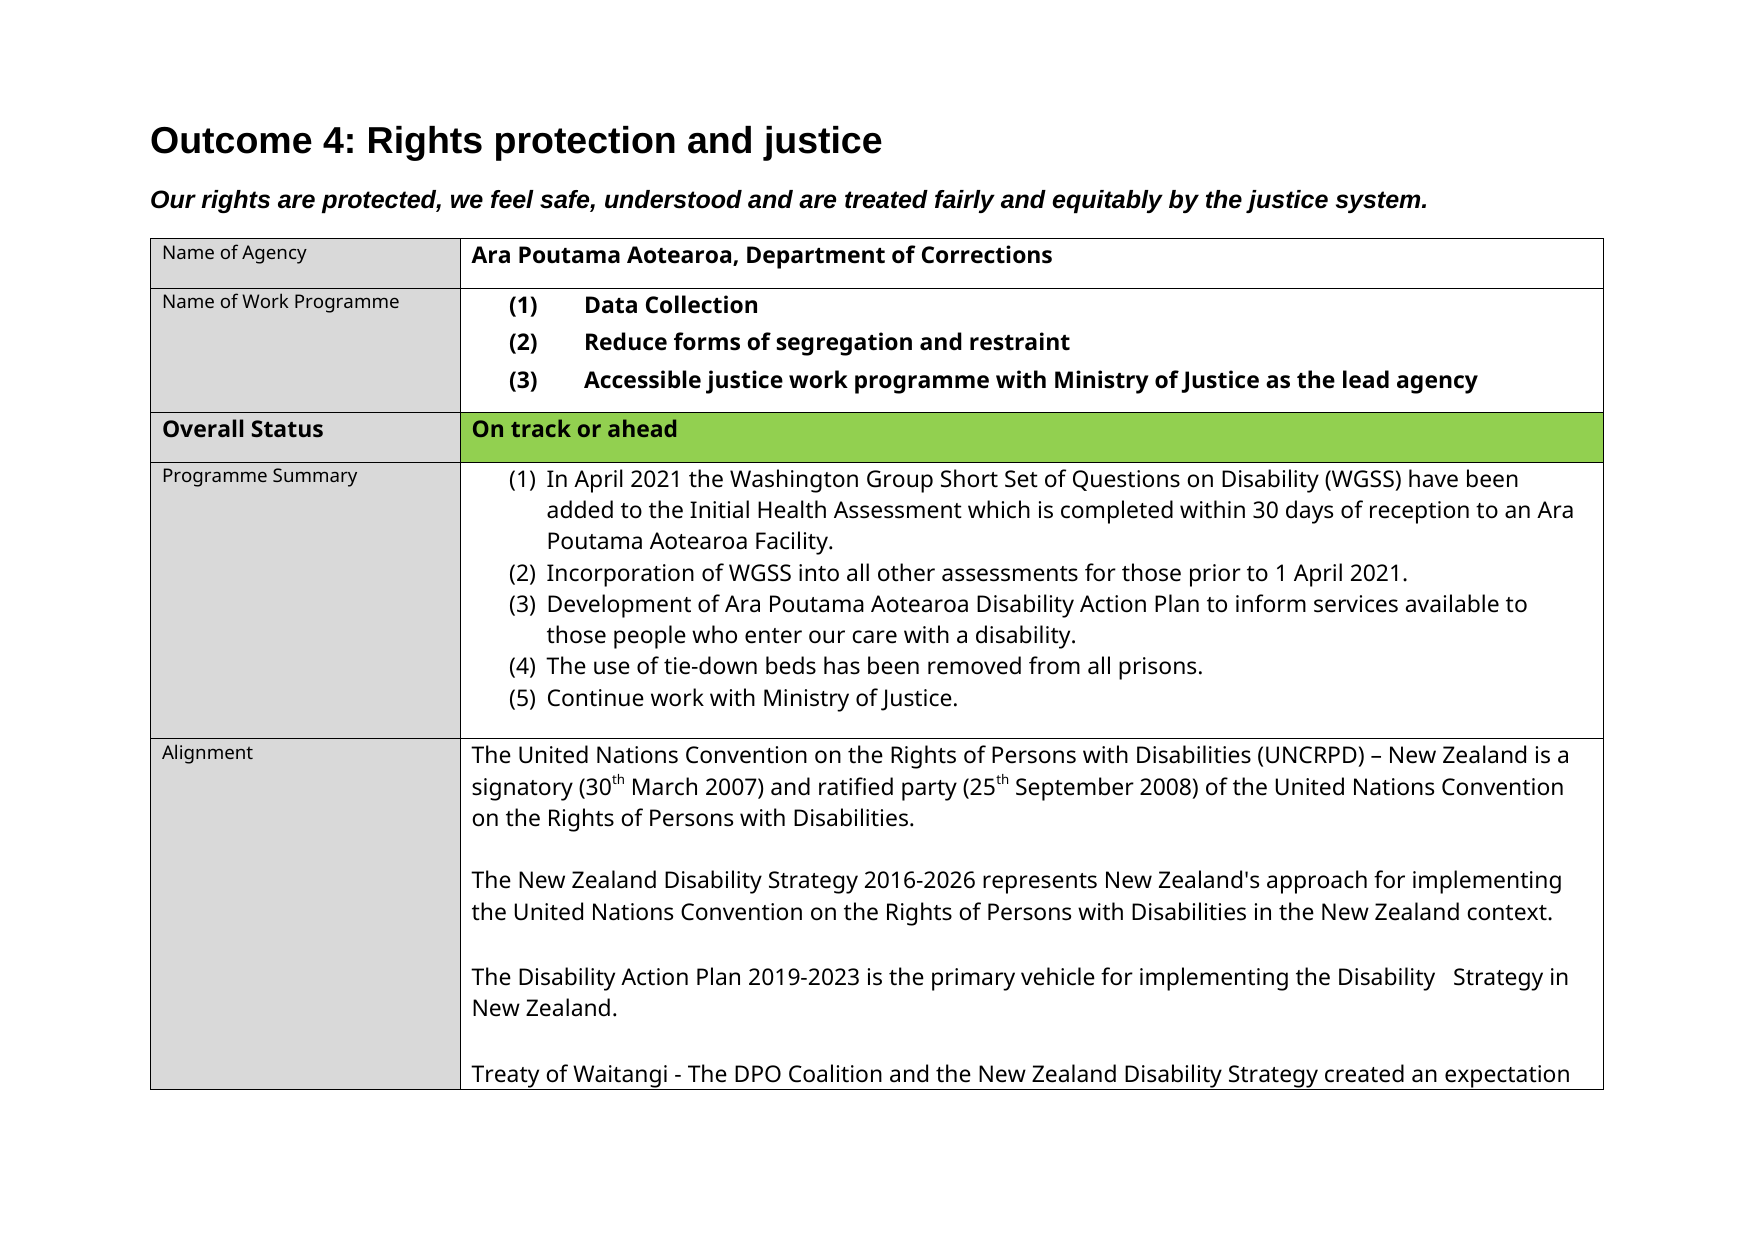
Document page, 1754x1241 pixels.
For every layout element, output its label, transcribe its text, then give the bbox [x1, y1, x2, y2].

table_cell In April 2021 the Washington Group Short Set of Questions on Disability (WGSS) have been added to the Initial Health Assessment which is completed within 30 days of reception to an Ara Poutama Aotearoa Facility. Incorporation of WGSS into all other assessments for those prior to 1 April 2021. Development of Ara Poutama Aotearoa Disability Action Plan to inform services available to those people who enter our care with a disability. The use of tie-down beds has been removed from all prisons. Continue work with Ministry of Justice. [461, 463, 1603, 738]
table_cell Data Collection Reduce forms of segregation and restraint Accessible justice work programme with Ministry of Justice as the lead agency [461, 289, 1603, 412]
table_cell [461, 739, 1603, 1089]
text Our rights are protected, we feel safe, understood and are treated fairly and equitably by the justice system. [150, 185, 1604, 214]
table_cell [151, 739, 460, 1089]
table_cell [151, 463, 460, 738]
table_header Ara Poutama Aotearoa, Department of Corrections [461, 239, 1603, 288]
table_header [151, 239, 460, 288]
table_cell On track or ahead [461, 413, 1603, 462]
table_cell Overall Status [151, 413, 460, 462]
subtitle Outcome 4: Rights protection and justice [150, 118, 1604, 161]
table_cell [151, 289, 460, 412]
